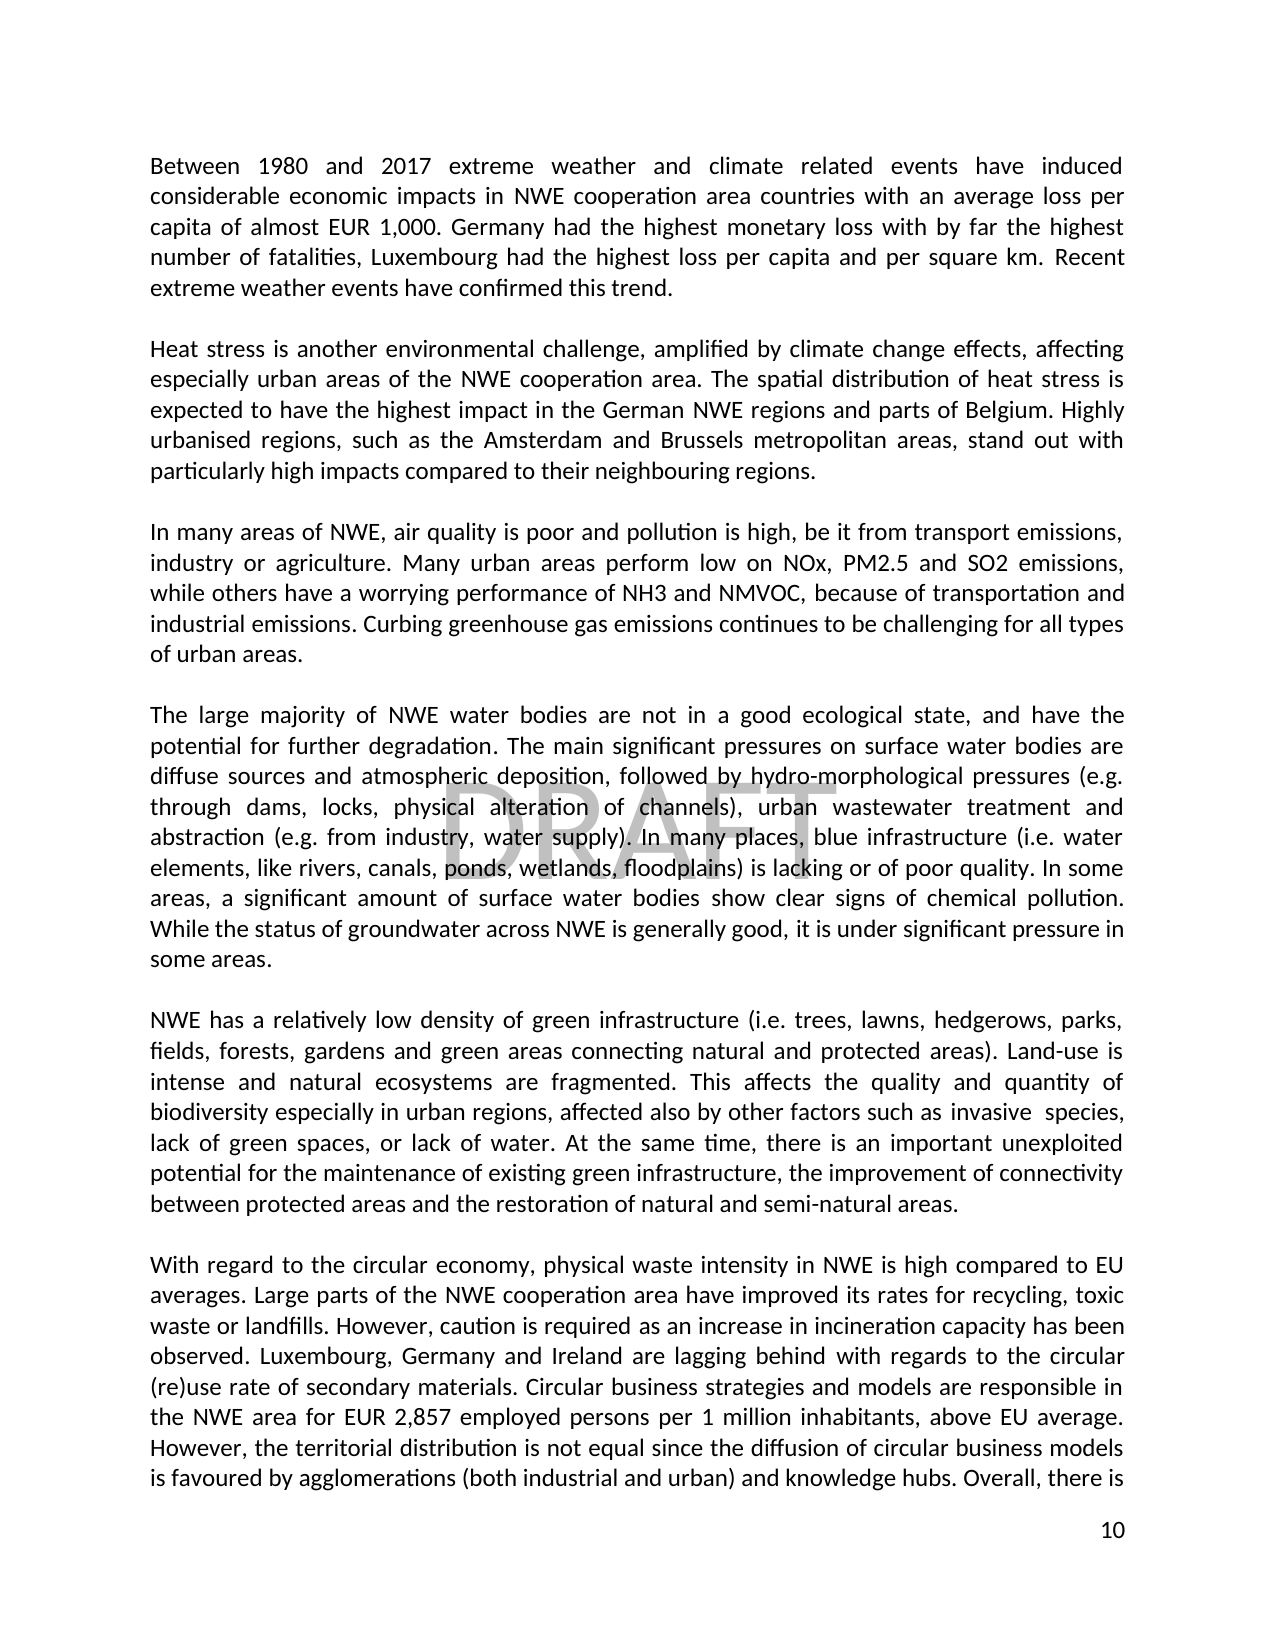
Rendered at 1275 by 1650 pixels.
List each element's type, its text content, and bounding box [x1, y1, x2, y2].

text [150, 1249, 1125, 1493]
text In many areas of NWE, air quality is poor and pollution is high, be it from transport emissions, industry or agriculture. Many urban areas perform low on NOx, PM2.5 and SO2 emissions, while others have a worrying performance of NH3 and NMVOC, . Curbing greenhouse gas emissions continues to be challenging for all types of urban areas. [150, 516, 1125, 669]
text Heat stress is another environmental challenge, amplified by climate change effects, affecting especially urban areas of the cooperation area. The spatial distribution of heat stress is expected to have the highest impact in the German regions and parts of Belgium. Highly urbanised regions, such as the Amsterdam and Brussels metropolitan areas, stand out with particularly high impacts compared to their neighbouring regions. [150, 333, 1125, 486]
text The large majority of water bodies are not in good ecological statpotential. The main significant pressures on surface water bodies are diffuse sources and atmospheric deposition, followed by hydro-morphological pressures (e.g. through dams, locks, physical alteration of channels), urban wastewater treatment and abstraction (e.g. from industry, water supply). In many places, blue infrastructure (i.e. water elements, like rivers, canals, ponds, wetlands, floodplains) is lacking or of poor quality. In some areas, a significant amount of surface water bodies lear signs of chemical pollution. While the status of groundwater across NWE is generally good, [150, 699, 1125, 974]
text NWE has a relatively low density of green infrastructure (i.e. trees, lawns, hedgerows, parks, fields, forests, gardens and green areas connecting natural and protected areas). Land-use is intense and natural ecosystems are fragmented. This affects the quality and quantity of biodiversity especially in urban regions, affected also by other factors such as pecies, lack of green spaces, or lack of water. At the same time, there is an important unexploited potential for the maintenance of existing green infrastructure, the improvement of connectivity between protected areas and restoration of natural and semi-natural areas. [150, 1004, 1125, 1218]
